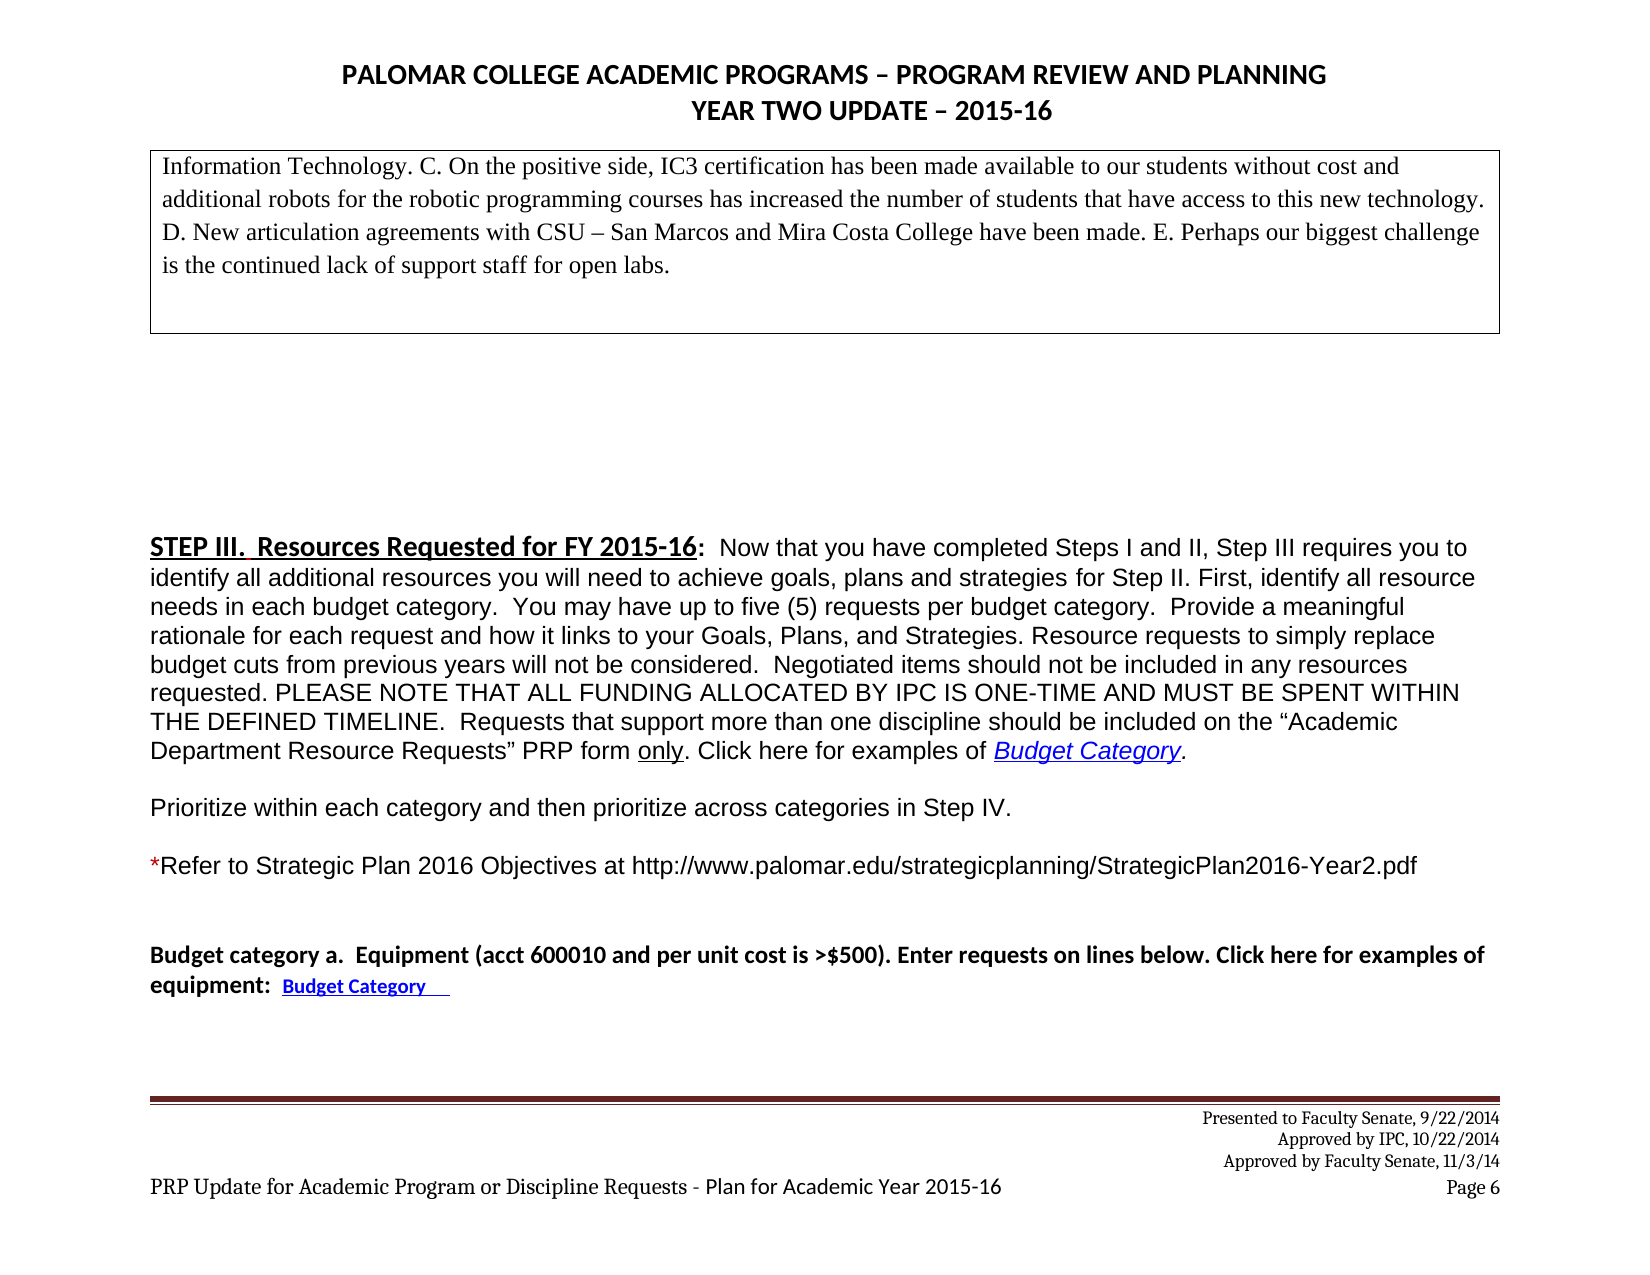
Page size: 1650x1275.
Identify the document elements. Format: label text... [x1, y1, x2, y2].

text Prioritize within each category and then prioritize across categories in Step IV. [150, 793, 1500, 822]
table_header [151, 151, 1499, 333]
text *Refer to Strategic Plan 2016 Objectives at http://www.palomar.edu/strategicplanning/StrategicPlan2016-Year2.pdf [150, 851, 1500, 880]
text STEP III. Resources Requested for FY 2015-16: Now that you have completed Steps I and II, Step III requires you to identify all additional resources you will need to achieve goals, plans and strategies for Step II. First, identify all resource needs in each budget category. You may have up to five (5) requests per budget category. Provide a meaningful rationale for each request and how it links to your Goals, Plans, and Strategies. Resource requests to simply replace budget cuts from previous years will not be considered. Negotiated items should not be included in any resources requested. PLEASE NOTE THAT ALL FUNDING ALLOCATED BY IPC IS ONE-TIME AND MUST BE SPENT WITHIN THE DEFINED TIMELINE. Requests that support more than one discipline should be included on the “Academic Department Resource Requests” PRP form only. Click here for examples of Budget Category. [150, 528, 1500, 765]
text Budget category a. Equipment (acct 600010 and per unit cost is >$500). Enter requests on lines below. Click here for examples of equipment: Budget Category [150, 939, 1500, 1000]
